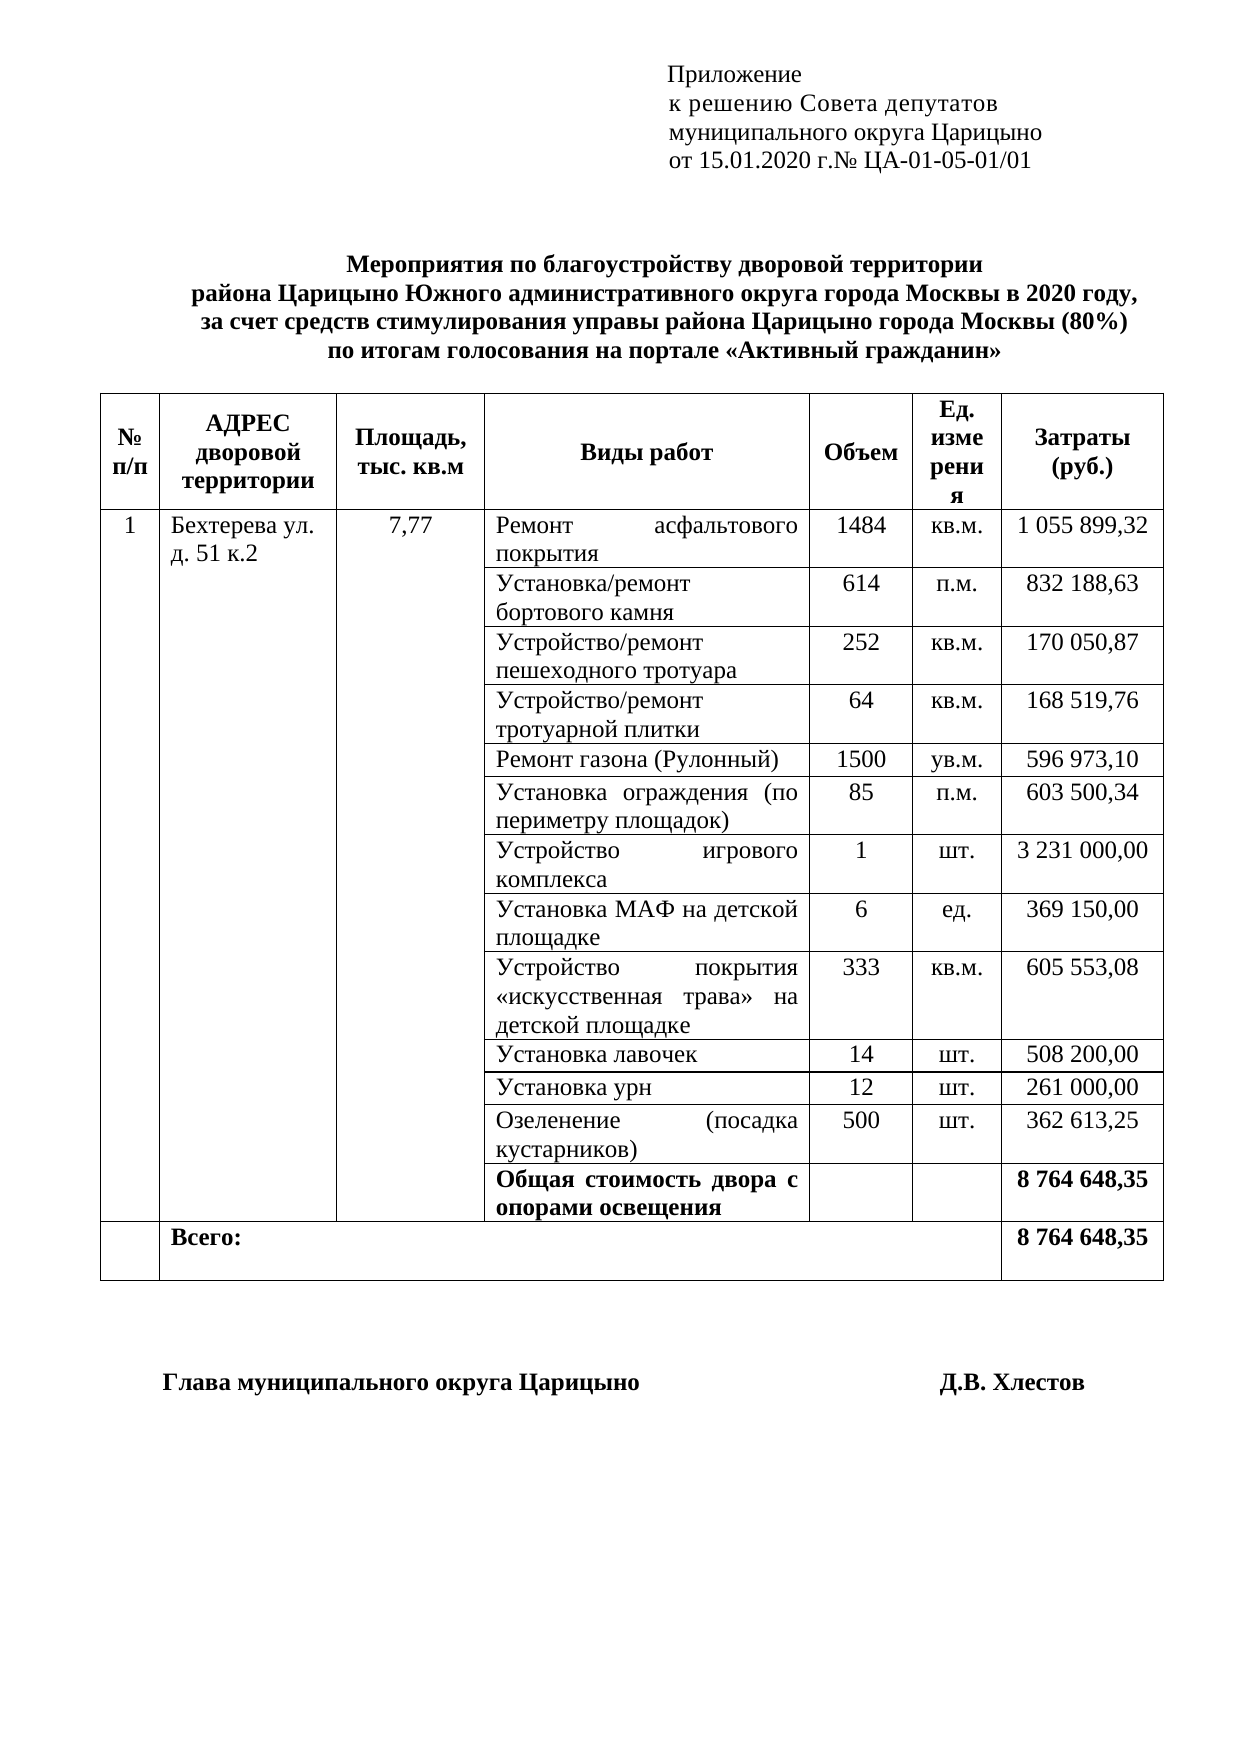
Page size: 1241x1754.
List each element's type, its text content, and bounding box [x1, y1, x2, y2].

table_cell 614 [810, 568, 912, 626]
table_cell шт. [913, 1105, 1001, 1163]
table_cell 252 [810, 627, 912, 684]
text за счет средств стимулирования управы района Царицыно города Москвы (80%) [162, 306, 1167, 335]
table_cell 369 150,00 [1002, 894, 1163, 951]
table_cell 1 [810, 835, 912, 893]
table_cell 7,77 [337, 510, 484, 1221]
table_header Площадь, тыс. кв.м [337, 394, 484, 509]
table_cell 8 764 648,35 [1002, 1222, 1163, 1280]
table_cell 12 [810, 1073, 912, 1104]
table_cell Общая стоимость двора с опорами освещения [485, 1164, 809, 1221]
table_cell 596 973,10 [1002, 744, 1163, 776]
table_header Затраты (руб.) [1002, 394, 1163, 509]
table_cell Устройство покрытия «искусственная трава» на детской площадке [485, 952, 809, 1038]
table_cell шт. [913, 835, 1001, 893]
table_cell Ремонт газона (Рулонный) [485, 744, 809, 776]
table_cell 14 [810, 1040, 912, 1071]
text по итогам голосования на портале «Активный гражданин» [162, 335, 1167, 364]
table_cell 3 231 000,00 [1002, 835, 1163, 893]
table_cell 508 200,00 [1002, 1040, 1163, 1071]
table_cell 261 000,00 [1002, 1073, 1163, 1104]
table_cell Ремонт асфальтового покрытия [485, 510, 809, 567]
table_cell п.м. [913, 777, 1001, 834]
table_cell 362 613,25 [1002, 1105, 1163, 1163]
text к решению Совета депутатов муниципального округа Царицыно от 15.01.2020 г.№ ЦА-01-05-01/01 [669, 88, 1167, 174]
table_cell Устройство/ремонт пешеходного тротуара [485, 627, 809, 684]
table_cell 832 188,63 [1002, 568, 1163, 626]
table_cell 605 553,08 [1002, 952, 1163, 1038]
table_cell 8 764 648,35 [1002, 1164, 1163, 1221]
table_header Ед. измерения [913, 394, 1001, 509]
table_cell кв.м. [913, 627, 1001, 684]
table_cell шт. [913, 1073, 1001, 1104]
table_cell Установка ограждения (по периметру площадок) [485, 777, 809, 834]
table_cell 1500 [810, 744, 912, 776]
table_cell [913, 1164, 1001, 1221]
table_cell кв.м. [913, 685, 1001, 743]
table_cell 170 050,87 [1002, 627, 1163, 684]
table_cell Устройство игрового комплекса [485, 835, 809, 893]
table_cell Установка/ремонт бортового камня [485, 568, 809, 626]
table_cell шт. [913, 1040, 1001, 1071]
table_cell 1 [101, 510, 159, 1221]
text Приложение [162, 59, 1167, 88]
table_cell 85 [810, 777, 912, 834]
table_cell Бехтерева ул. д. 51 к.2 [160, 510, 336, 1221]
table_cell кв.м. [913, 952, 1001, 1038]
text Глава муниципального округа Царицыно Д.В. Хлестов [162, 1367, 1167, 1396]
table_cell Всего: [160, 1222, 1001, 1280]
table_cell Установка лавочек [485, 1040, 809, 1071]
table_cell п.м. [913, 568, 1001, 626]
text Мероприятия по благоустройству дворовой территории [162, 249, 1167, 278]
table_header № п/п [101, 394, 159, 509]
table_cell 1 055 899,32 [1002, 510, 1163, 567]
table_cell 333 [810, 952, 912, 1038]
table_cell 64 [810, 685, 912, 743]
table_header АДРЕС дворовой территории [160, 394, 336, 509]
table_cell 6 [810, 894, 912, 951]
table_cell [810, 1164, 912, 1221]
table_cell 603 500,34 [1002, 777, 1163, 834]
table_cell [101, 1222, 159, 1280]
table_cell Установка МАФ на детской площадке [485, 894, 809, 951]
table_cell Устройство/ремонт тротуарной плитки [485, 685, 809, 743]
table_cell Установка урн [485, 1073, 809, 1104]
table_cell кв.м. [913, 510, 1001, 567]
text района Царицыно Южного административного округа города Москвы в 2020 году, [162, 278, 1167, 306]
table_cell 1484 [810, 510, 912, 567]
table_cell 168 519,76 [1002, 685, 1163, 743]
table_header Объем [810, 394, 912, 509]
table_cell 500 [810, 1105, 912, 1163]
table_header Виды работ [485, 394, 809, 509]
table_cell Озеленение (посадка кустарников) [485, 1105, 809, 1163]
table_cell ед. [913, 894, 1001, 951]
table_cell ув.м. [913, 744, 1001, 776]
